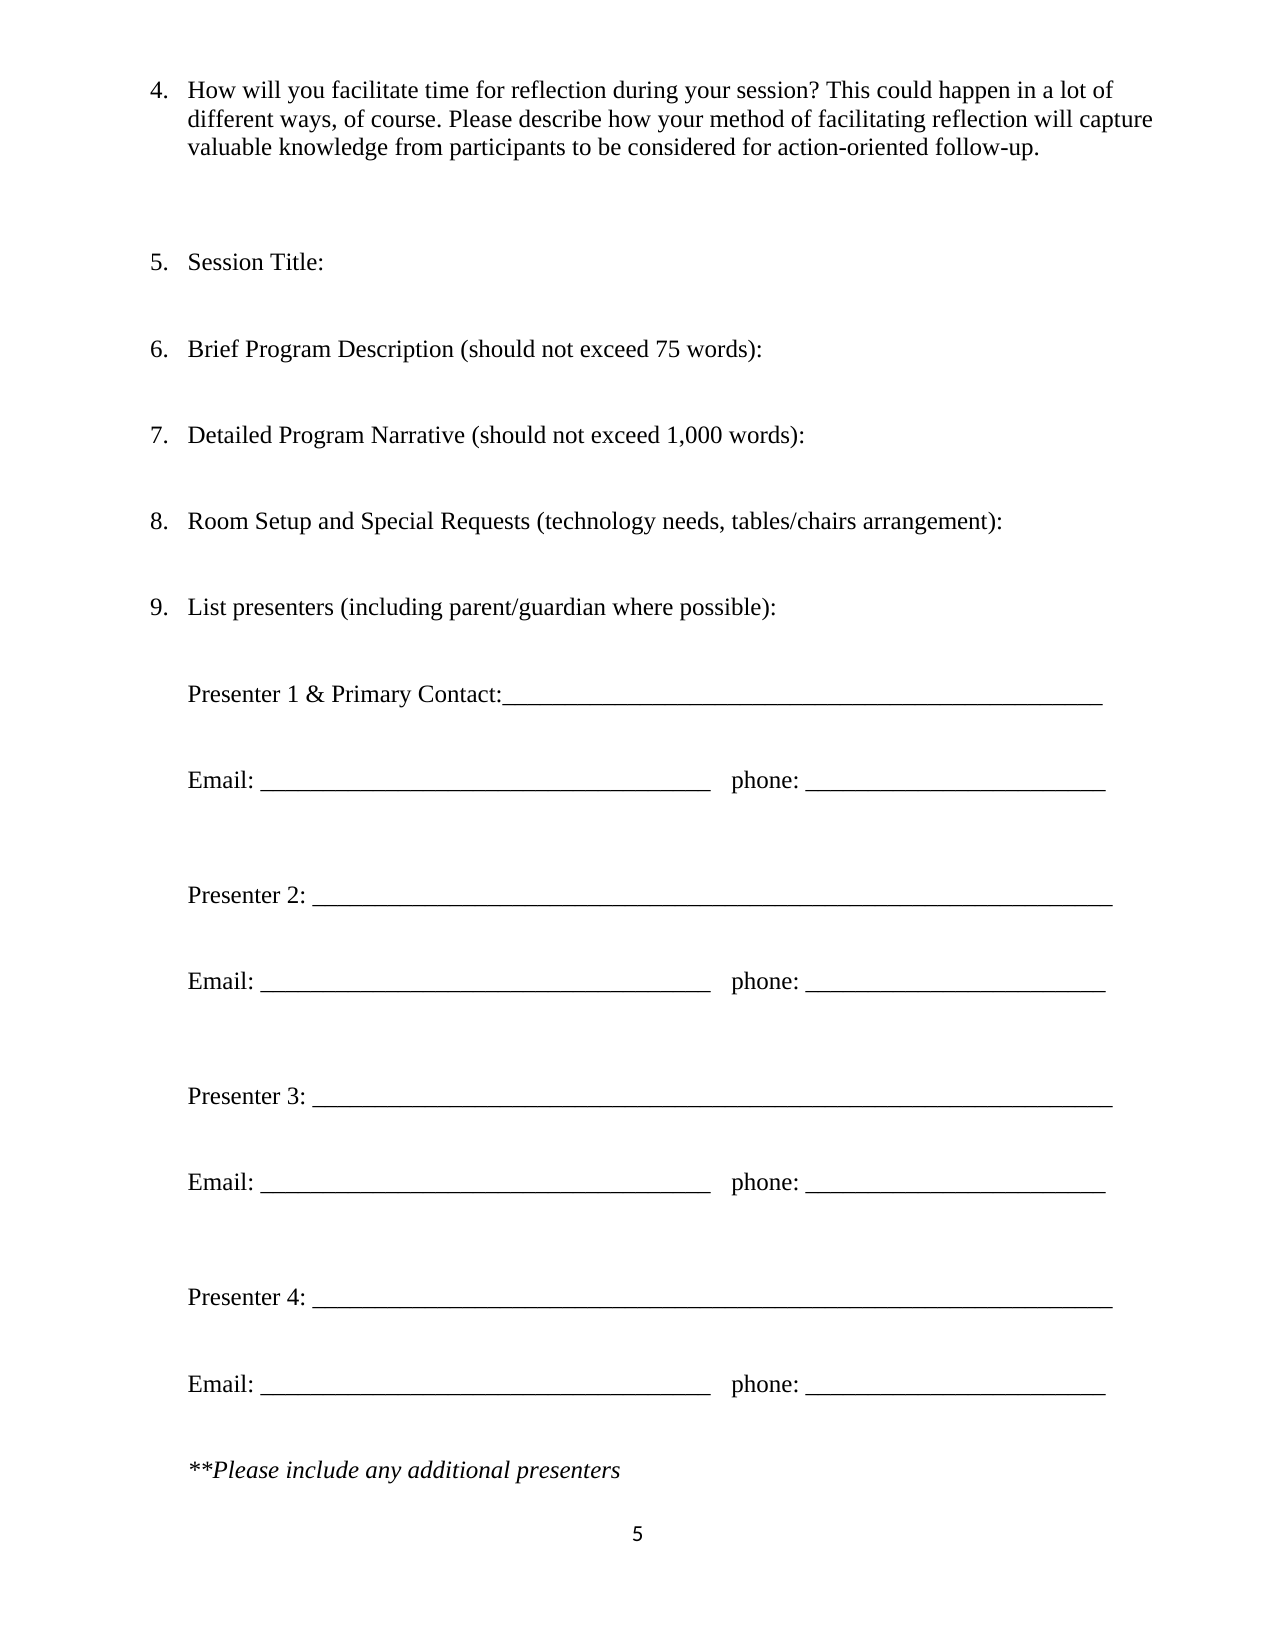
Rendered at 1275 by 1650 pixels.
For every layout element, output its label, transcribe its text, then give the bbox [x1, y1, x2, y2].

text Email: ____________________________________ phone: ________________________ [187, 1167, 1162, 1225]
list Brief Program Description (should not exceed 75 words): [150, 334, 1162, 362]
text **Please include any additional presenters [187, 1455, 1162, 1484]
text Email: ____________________________________ phone: ________________________ [187, 1369, 1162, 1426]
list Room Setup and Special Requests (technology needs, tables/chairs arrangement): [150, 506, 1162, 535]
list List presenters (including parent/guardian where possible): [150, 592, 1162, 621]
text Presenter 2: ________________________________________________________________ [187, 880, 1162, 937]
text Email: ____________________________________ phone: ________________________ [187, 966, 1162, 1024]
list Session Title: [150, 247, 1162, 276]
text Presenter 1 & Primary Contact:________________________________________________ [187, 679, 1162, 736]
list How will you facilitate time for reflection during your session? This could happen in a lot of different ways, of course. Please describe how your method of facilitating reflection will capture valuable knowledge from participants to be considered for action-oriented follow-up. [150, 75, 1162, 161]
list Detailed Program Narrative (should not exceed 1,000 words): [150, 420, 1162, 449]
text Presenter 3: ________________________________________________________________ [187, 1081, 1162, 1139]
text Email: ____________________________________ phone: ________________________ [187, 765, 1162, 822]
text Presenter 4: ________________________________________________________________ [187, 1282, 1162, 1340]
